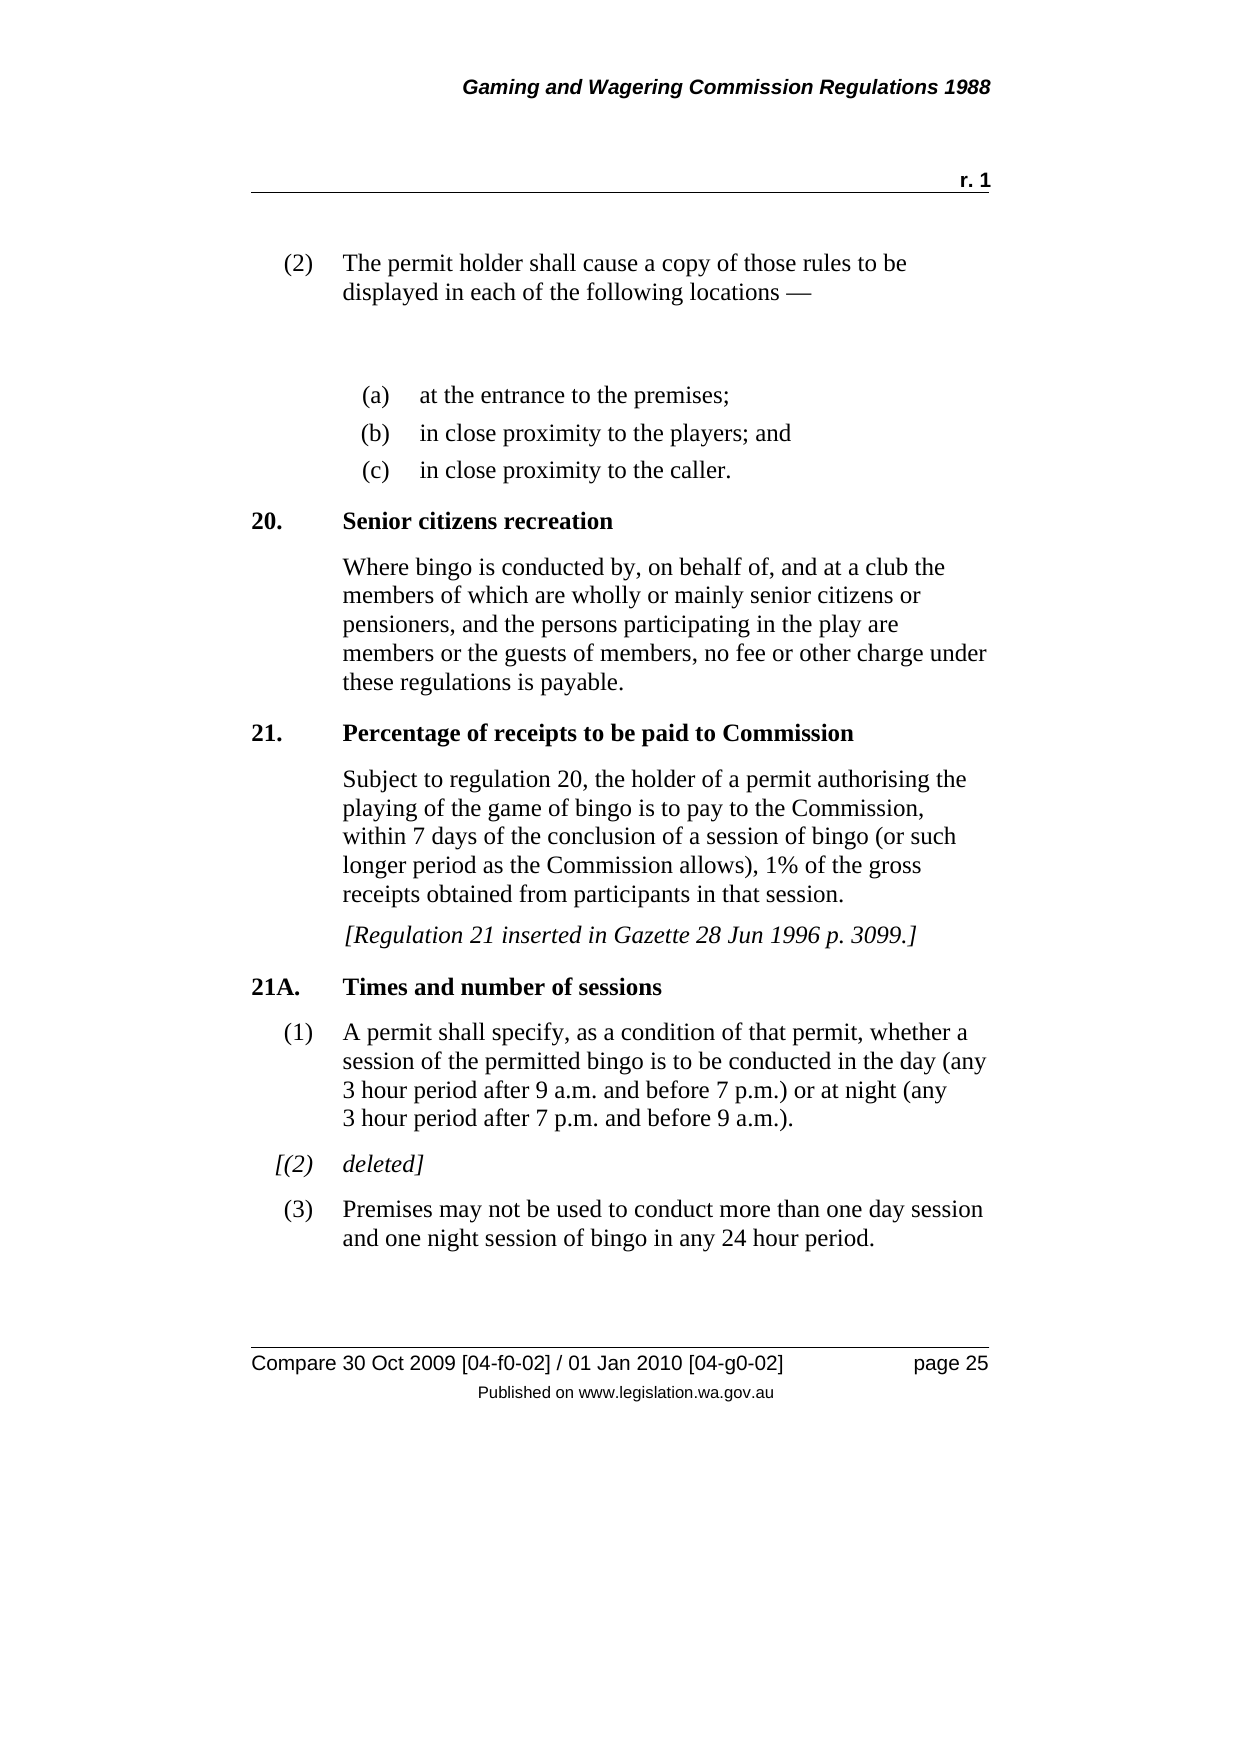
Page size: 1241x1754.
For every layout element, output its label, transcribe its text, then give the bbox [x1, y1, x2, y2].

text (1) A permit shall specify, as a condition of that permit, whether a session of the permitted bingo is to be conducted in the day (any 3 hour period after 9 a.m. and before 7 p.m.) or at night (any 3 hour period after 7 p.m. and before 9 a.m.). [251, 1017, 989, 1132]
text (c) in close proximity to the caller. [251, 455, 989, 483]
text [Regulation 21 inserted in Gazette 28 Jun 1996 p. 3099.] [251, 920, 989, 949]
subtitle 21A. Times and number of sessions [251, 972, 989, 1001]
text (3) Premises may not be used to conduct more than one day session and one night session of bingo in any 24 hour period. [251, 1194, 989, 1252]
text Subject to regulation 20, the holder of a permit authorising the playing of the game of bingo is to pay to the Commission, within 7 days of the conclusion of a session of bingo (or such longer period as the Commission allows), 1% of the gross receipts obtained from participants in that session. [251, 764, 989, 908]
text (a) at the entrance to the premises; [251, 381, 989, 409]
text (2) The permit holder shall cause a copy of those rules to be displayed in each of the following locations — [251, 248, 989, 306]
text (b) in close proximity to the players; and [251, 418, 989, 446]
subtitle 21. Percentage of receipts to be paid to Commission [251, 718, 989, 747]
text Where bingo is conducted by, on behalf of, and at a club the members of which are wholly or mainly senior citizens or pensioners, and the persons participating in the play are members or the guests of members, no fee or other charge under these regulations is payable. [251, 552, 989, 696]
subtitle 20. Senior citizens recreation [251, 506, 989, 535]
text [(2) deleted] [251, 1149, 989, 1178]
